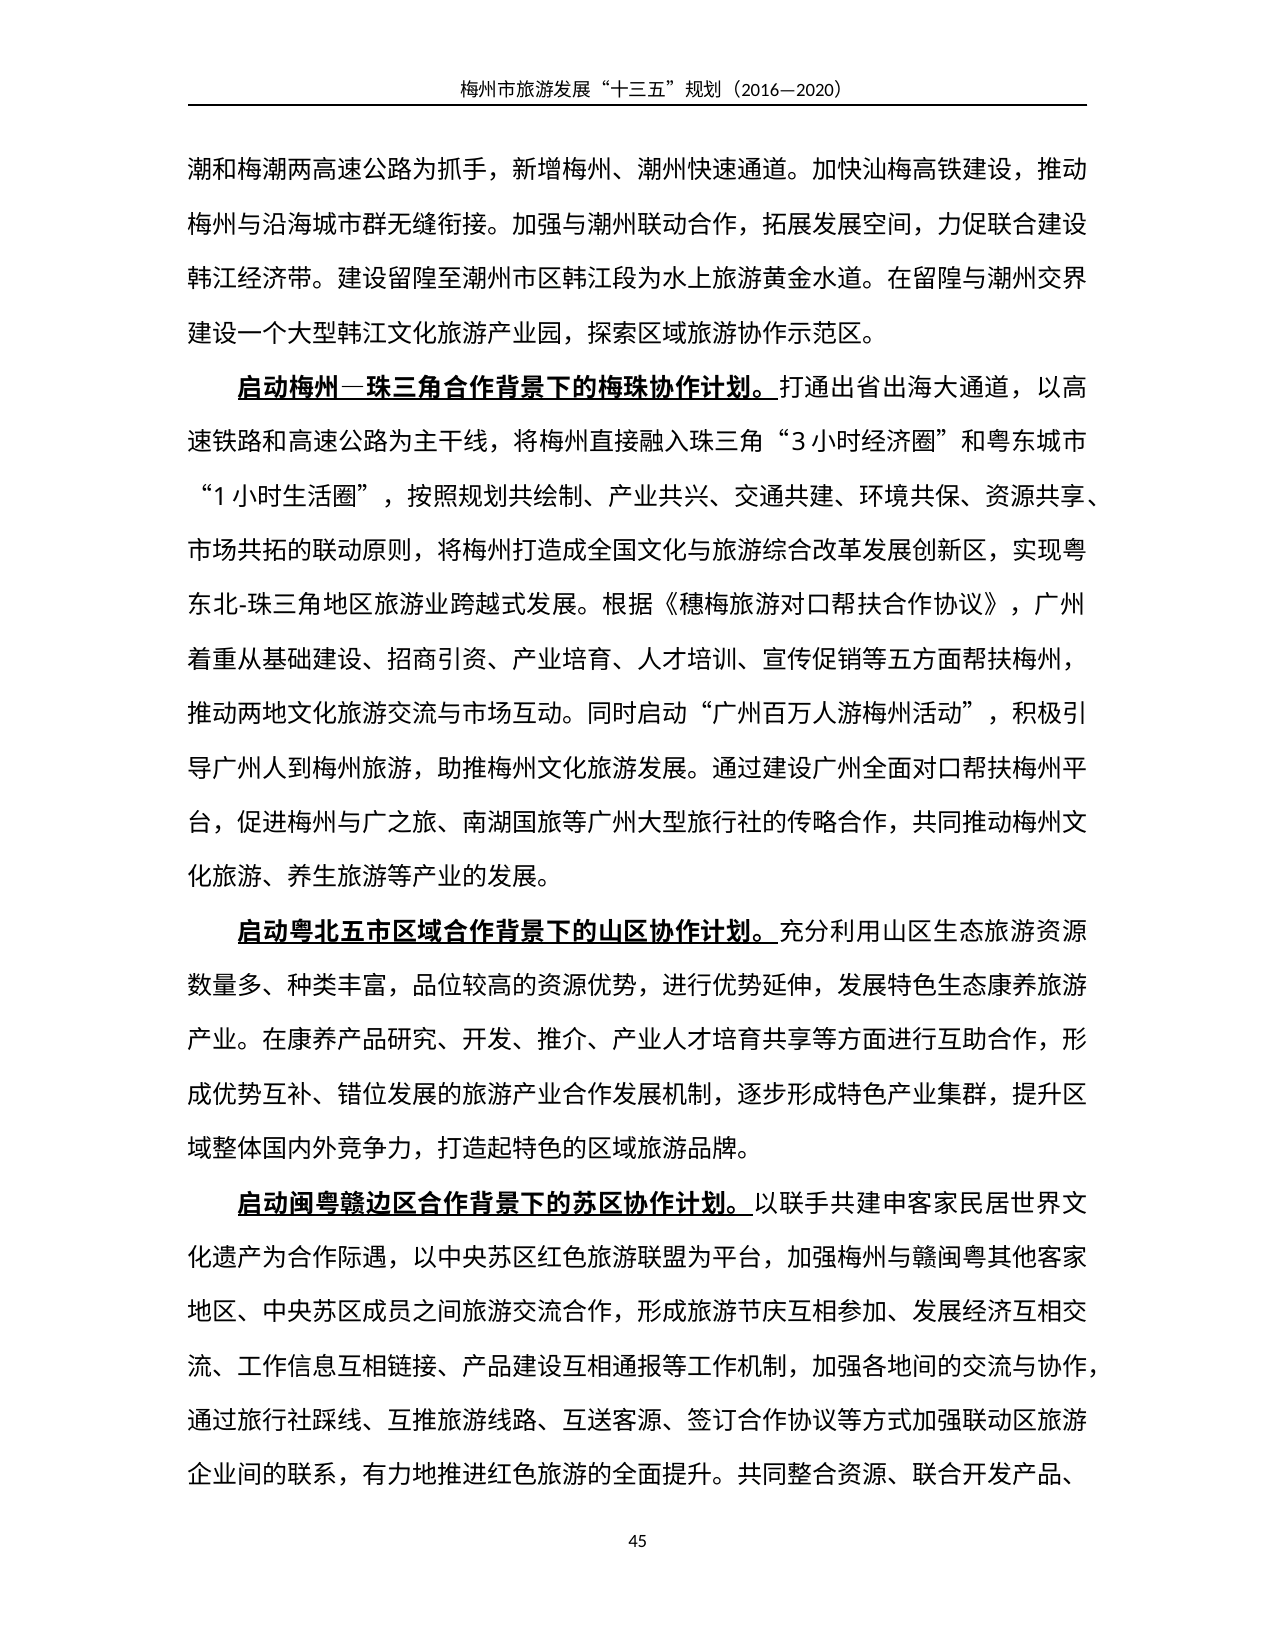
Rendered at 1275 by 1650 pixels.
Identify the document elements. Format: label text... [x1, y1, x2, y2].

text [187, 1183, 1087, 1491]
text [187, 150, 1087, 349]
text 启动粤北五市区域合作背景下的山区协作计划。充分利用山区生态旅游资源数量多、种类丰富，品位较高的资源优势，进行优势延伸，发展特色生态康养旅游产业。在康养产品研究、开发、推介、产业人才培育共享等方面进行互助合作，形成优势互补、错位发展的旅游产业合作发展机制，逐步形成特色产业集群，提升区域整体国内外竞争力，打造起特色的区域旅游品牌。 [187, 911, 1087, 1165]
text 启动梅州—珠三角合作背景下的梅珠协作计划。打通出省出海大通道，以高速铁路和高速公路为主干线，将梅州直接融入珠三角“3小时经济圈”和粤东城市“1小时生活圈”，按照规划共绘制、产业共兴、交通共建、环境共保、资源共享、市场共拓的联动原则，将梅州打造成全国文化与旅游综合改革发展创新区，实现粤东北-珠三角地区旅游业跨越式发展。根据《穗梅旅游对口帮扶合作协议》，广州着重从基础建设、招商引资、产业培育、人才培训、宣传促销等五方面帮扶梅州，推动两地文化旅游交流与市场互动。同时启动“广州百万人游梅州活动”，积极引导广州人到梅州旅游，助推梅州文化旅游发展。通过建设广州全面对口帮扶梅州平台，促进梅州与广之旅、南湖国旅等广州大型旅行社的传略合作，共同推动梅州文化旅游、养生旅游等产业的发展。 [187, 367, 1087, 893]
